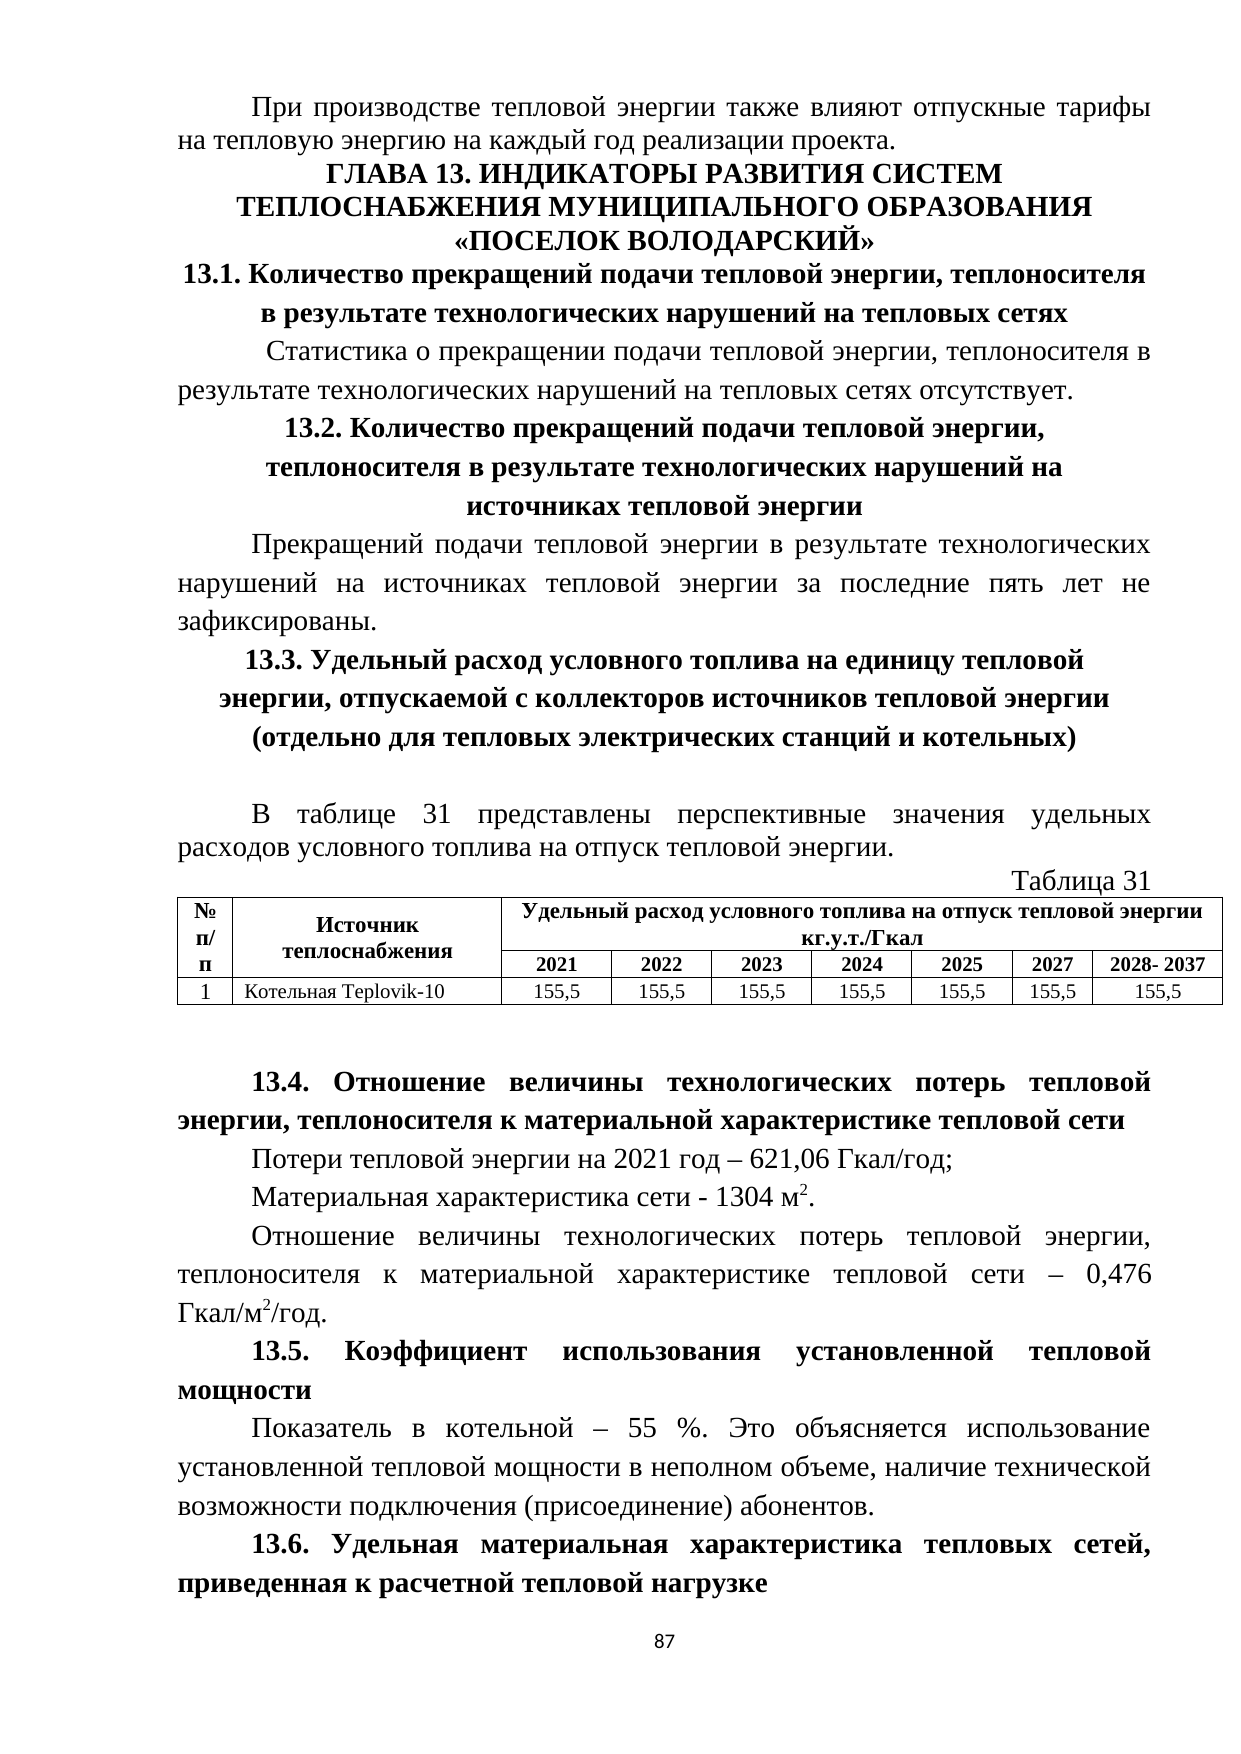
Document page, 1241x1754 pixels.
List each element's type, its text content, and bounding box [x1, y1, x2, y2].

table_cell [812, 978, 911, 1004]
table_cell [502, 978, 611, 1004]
text При производстве тепловой энергии также влияют отпускные тарифы на тепловую энергию на каждый год реализации проекта. [177, 89, 1152, 156]
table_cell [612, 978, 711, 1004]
text Таблица 31 [177, 863, 1152, 897]
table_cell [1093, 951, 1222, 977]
text Прекращений подачи тепловой энергии в результате технологических нарушений на источниках тепловой энергии за последние пять лет не зафиксированы. [177, 526, 1152, 637]
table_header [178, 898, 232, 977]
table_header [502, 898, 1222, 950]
text источниках тепловой энергии [177, 488, 1152, 521]
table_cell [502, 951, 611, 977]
text 13.1. Количество прекращений подачи тепловой энергии, теплоносителя в результате технологических нарушений на тепловых сетях [177, 256, 1152, 328]
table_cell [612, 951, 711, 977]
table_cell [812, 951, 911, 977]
text В таблице 31 представлены перспективные значения удельных расходов условного топлива на отпуск тепловой энергии. [177, 796, 1152, 863]
text Показатель в котельной – 55 %. Это объясняется использование установленной тепловой мощности в неполном объеме, наличие технической возможности подключения (присоединение) абонентов. [177, 1411, 1152, 1521]
text Потери тепловой энергии на 2021 год – 621,06 Гкал/год; [177, 1141, 1152, 1174]
text Отношение величины технологических потерь тепловой энергии, теплоносителя к материальной характеристике тепловой сети – 0,476 Гкал/м2/год. [177, 1218, 1152, 1328]
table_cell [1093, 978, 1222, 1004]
text Материальная характеристика сети - 1304 м2. [177, 1179, 1152, 1213]
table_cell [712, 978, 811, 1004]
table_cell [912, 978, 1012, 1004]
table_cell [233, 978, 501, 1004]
text теплоносителя в результате технологических нарушений на [177, 449, 1152, 483]
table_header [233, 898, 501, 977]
text 13.3. Удельный расход условного топлива на единицу тепловой [177, 642, 1152, 675]
text ГЛАВА 13. ИНДИКАТОРЫ РАЗВИТИЯ СИСТЕМ ТЕПЛОСНАБЖЕНИЯ МУНИЦИПАЛЬНОГО ОБРАЗОВАНИЯ «ПОСЕЛОК ВОЛОДАРСКИЙ» [177, 156, 1152, 256]
text 13.4. Отношение величины технологических потерь тепловой энергии, теплоносителя к материальной характеристике тепловой сети [177, 1064, 1152, 1136]
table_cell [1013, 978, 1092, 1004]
text 13.5. Коэффициент использования установленной тепловой мощности [177, 1333, 1152, 1406]
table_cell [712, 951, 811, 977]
text 13.2. Количество прекращений подачи тепловой энергии, [177, 411, 1152, 444]
text энергии, отпускаемой с коллекторов источников тепловой энергии (отдельно для тепловых электрических станций и котельных) [177, 680, 1152, 752]
text 13.6. Удельная материальная характеристика тепловых сетей, приведенная к расчетной тепловой нагрузке [177, 1526, 1152, 1598]
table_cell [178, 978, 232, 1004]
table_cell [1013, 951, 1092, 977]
text Статистика о прекращении подачи тепловой энергии, теплоносителя в результате технологических нарушений на тепловых сетях отсутствует. [177, 333, 1152, 406]
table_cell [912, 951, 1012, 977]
